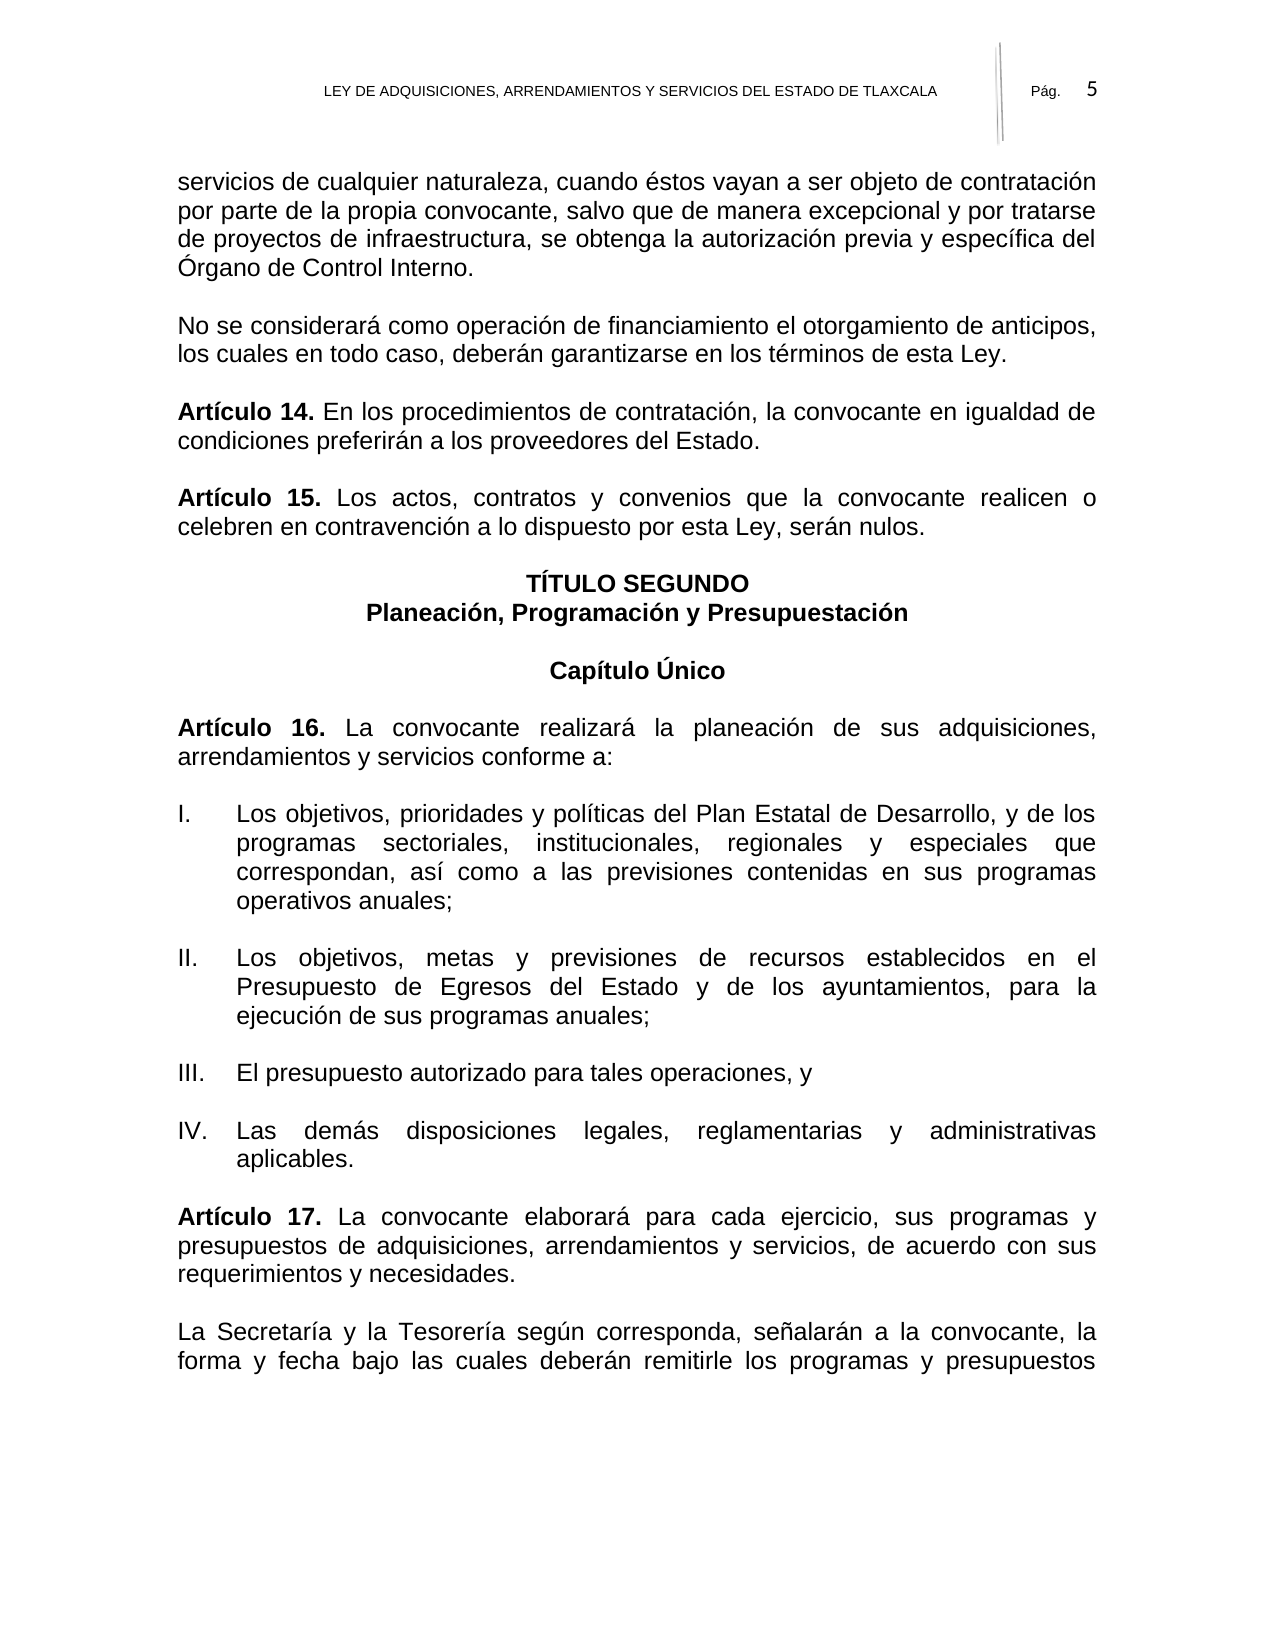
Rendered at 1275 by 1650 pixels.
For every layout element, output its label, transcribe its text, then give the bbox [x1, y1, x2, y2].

text Planeación, Programación y Presupuestación [177, 598, 1098, 627]
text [177, 1317, 1098, 1374]
text II. Los objetivos, metas y previsiones de recursos establecidos en el Presupuesto de Egresos del Estado y de los ayuntamientos, para la ejecución de sus programas anuales; [177, 943, 1098, 1029]
text Artículo 15. Los actos, contratos y convenios que la convocante realicen o celebren en contravención a lo dispuesto por esta Ley, serán nulos. [177, 483, 1098, 541]
text Artículo 17. La convocante elaborará para cada ejercicio, sus programas y presupuestos de adquisiciones, arrendamientos y servicios, de acuerdo con sus requerimientos y necesidades. [177, 1202, 1098, 1288]
text IV. Las demás disposiciones legales, reglamentarias y administrativas aplicables. [177, 1116, 1098, 1173]
text Artículo 16. La convocante realizará la planeación de sus adquisiciones, arrendamientos y servicios conforme a: [177, 713, 1098, 771]
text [177, 167, 1098, 282]
text Artículo 14. En los procedimientos de contratación, la convocante en igualdad de condiciones preferirán a los proveedores del Estado. [177, 397, 1098, 454]
text No se considerará como operación de financiamiento el otorgamiento de anticipos, los cuales en todo caso, deberán garantizarse en los términos de esta Ley. [177, 311, 1098, 368]
text III. El presupuesto autorizado para tales operaciones, y [177, 1058, 1098, 1087]
text Capítulo Único [177, 656, 1098, 684]
text TÍTULO SEGUNDO [177, 569, 1098, 598]
text I. Los objetivos, prioridades y políticas del Plan Estatal de Desarrollo, y de los programas sectoriales, institucionales, regionales y especiales que correspondan, así como a las previsiones contenidas en sus programas operativos anuales; [177, 799, 1098, 914]
